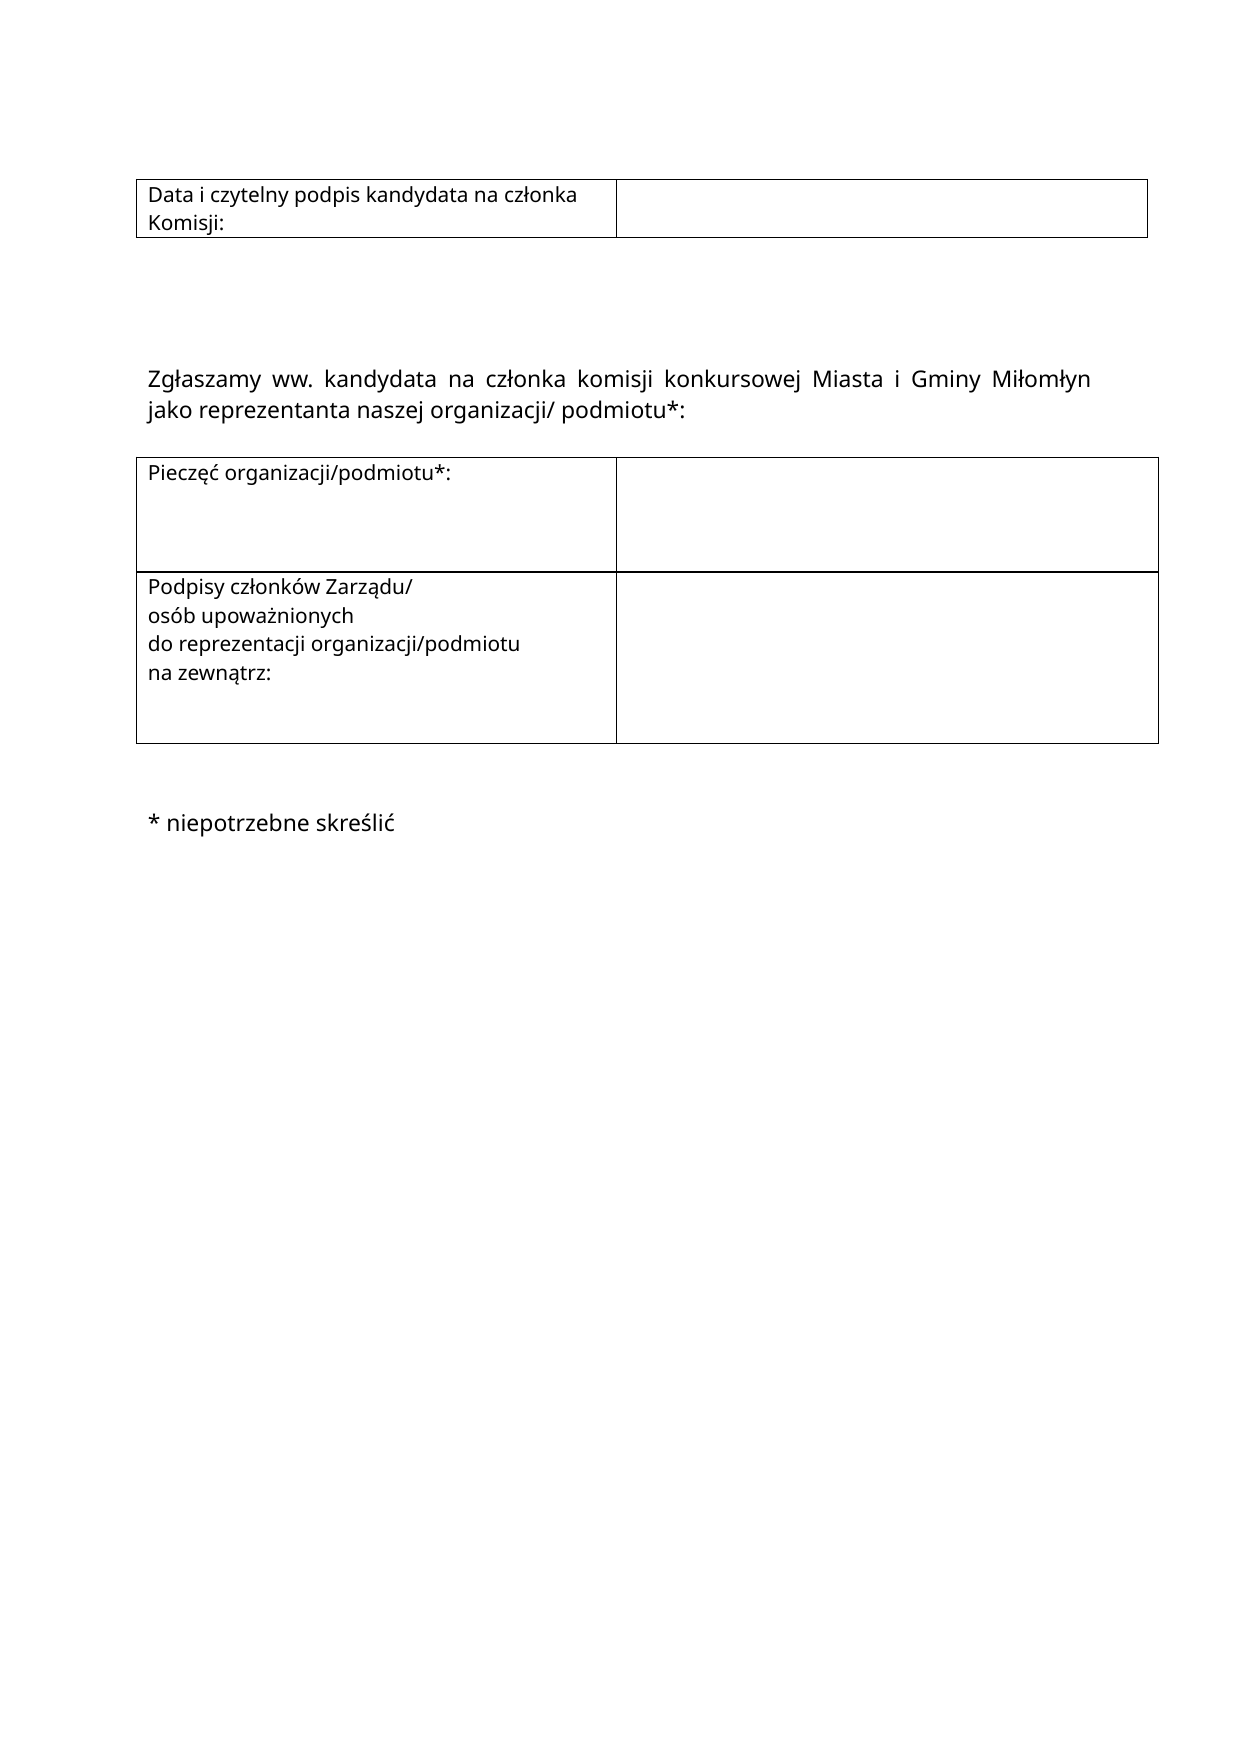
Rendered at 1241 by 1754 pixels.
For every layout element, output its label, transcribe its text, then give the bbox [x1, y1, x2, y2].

text Zgłaszamy ww. kandydata na członka komisji konkursowej Miasta i Gminy Miłomłyn jako reprezentanta naszej organizacji/ podmiotu*: [148, 363, 1093, 425]
table_header Pieczęć organizacji/podmiotu*: [137, 458, 616, 571]
table_cell Podpisy członków Zarządu/ osób upoważnionych do reprezentacji organizacji/podmiotu na zewnątrz: [137, 573, 616, 743]
text * niepotrzebne skreślić [148, 807, 1093, 838]
table_cell [617, 573, 1158, 743]
table_header [617, 458, 1158, 571]
table_header Data i czytelny podpis kandydata na członka Komisji: [137, 180, 616, 237]
table_header [617, 180, 1147, 237]
